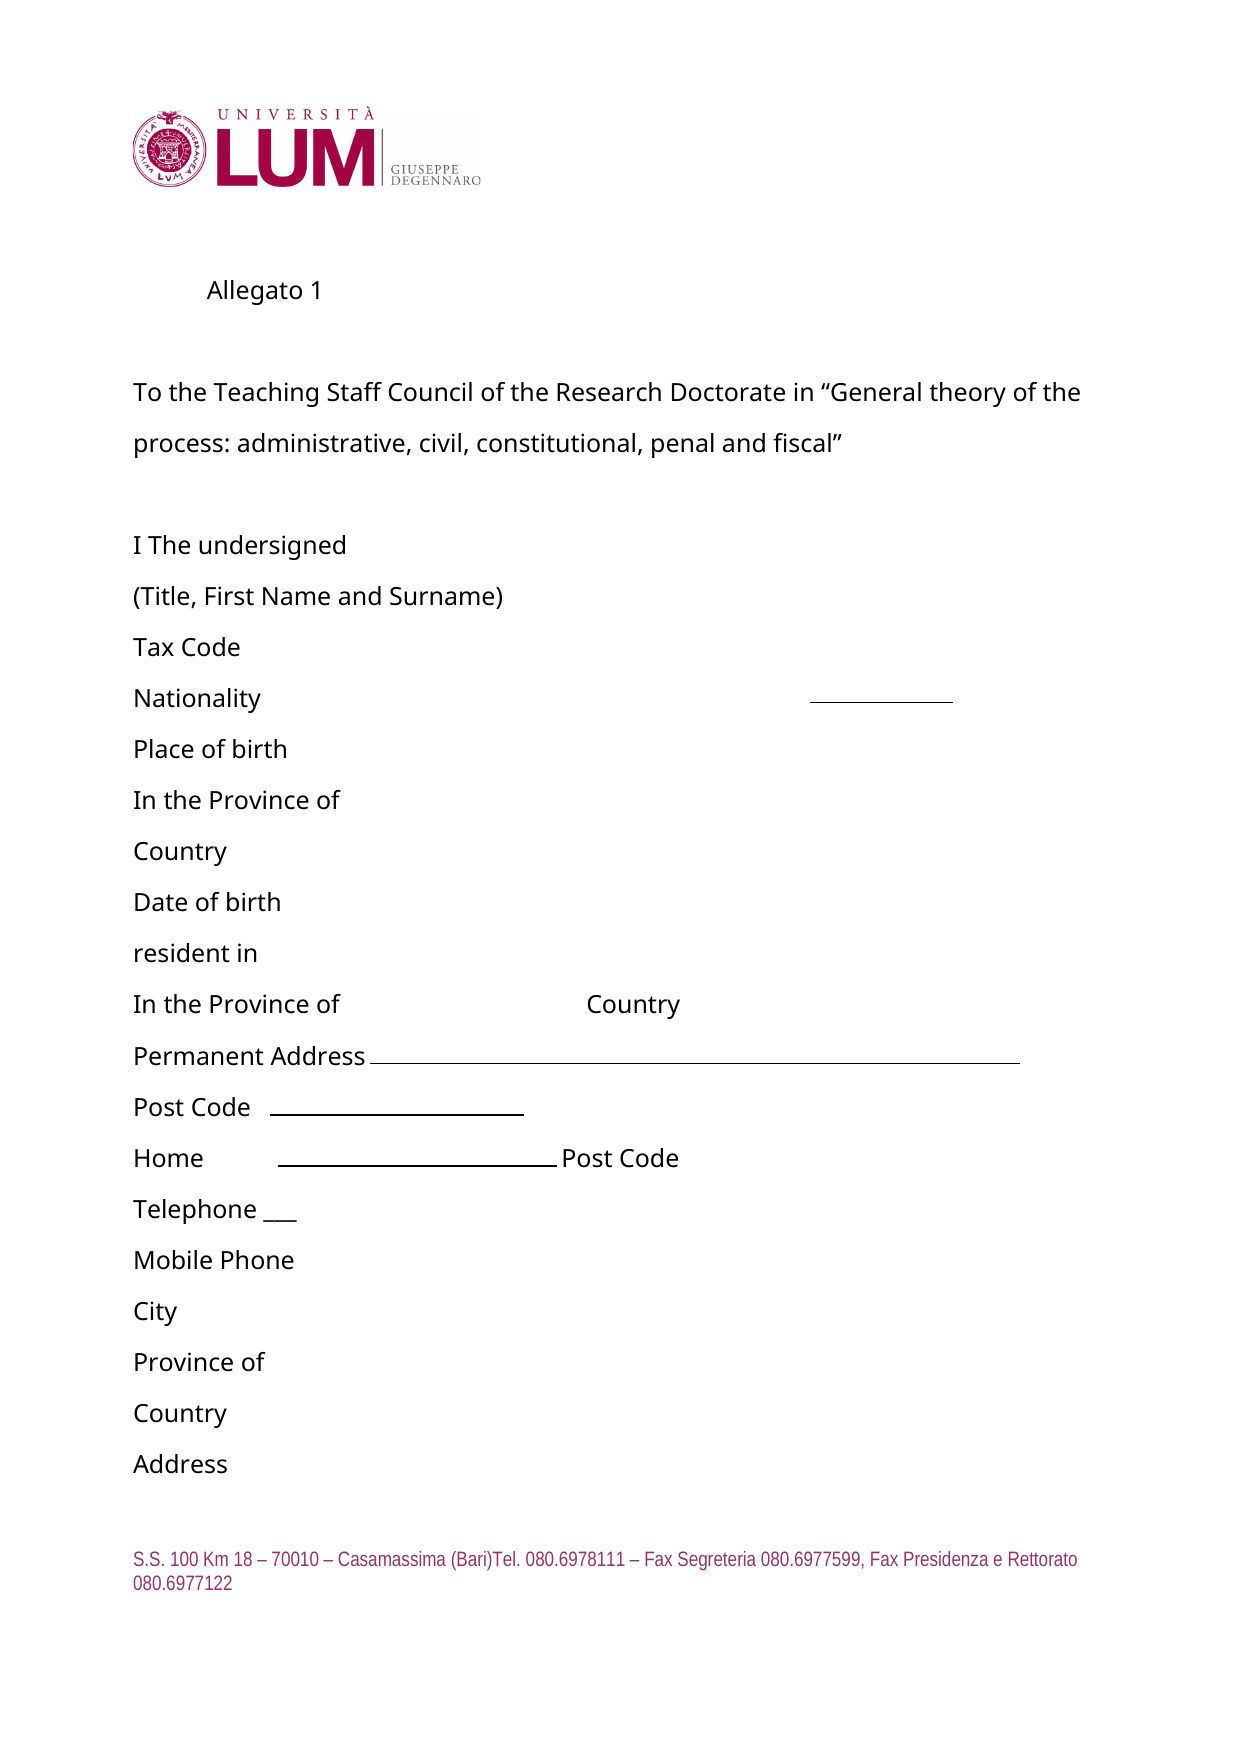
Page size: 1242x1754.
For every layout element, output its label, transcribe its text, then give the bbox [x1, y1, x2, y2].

text In the Province of [133, 783, 1106, 817]
text resident in [133, 936, 1106, 970]
text Place of birth [133, 732, 1106, 766]
text (Title, First Name and Surname) [133, 579, 1106, 613]
text Post Code [133, 1089, 1106, 1123]
text Telephone ___ [133, 1191, 341, 1225]
text Province of Country [133, 1344, 341, 1429]
picture [132, 106, 481, 187]
text Allegato 1 [133, 272, 1106, 307]
text Address [133, 1446, 341, 1481]
text Country [133, 834, 1106, 868]
text Post Code [561, 1140, 1106, 1174]
text Nationality [133, 681, 1106, 715]
text Tax Code [133, 630, 1106, 664]
text City [133, 1293, 341, 1327]
text Permanent Address [133, 1038, 1106, 1072]
text Date of birth [133, 885, 1106, 919]
text Home [133, 1140, 341, 1174]
text To the Teaching Staff Council of the Research Doctorate in “General theory of the process: administrative, civil, constitutional, penal and fiscal” [133, 374, 1106, 460]
text I The undersigned [133, 528, 1106, 562]
text In the Province of Country [133, 987, 1106, 1021]
text Mobile Phone [133, 1242, 341, 1276]
